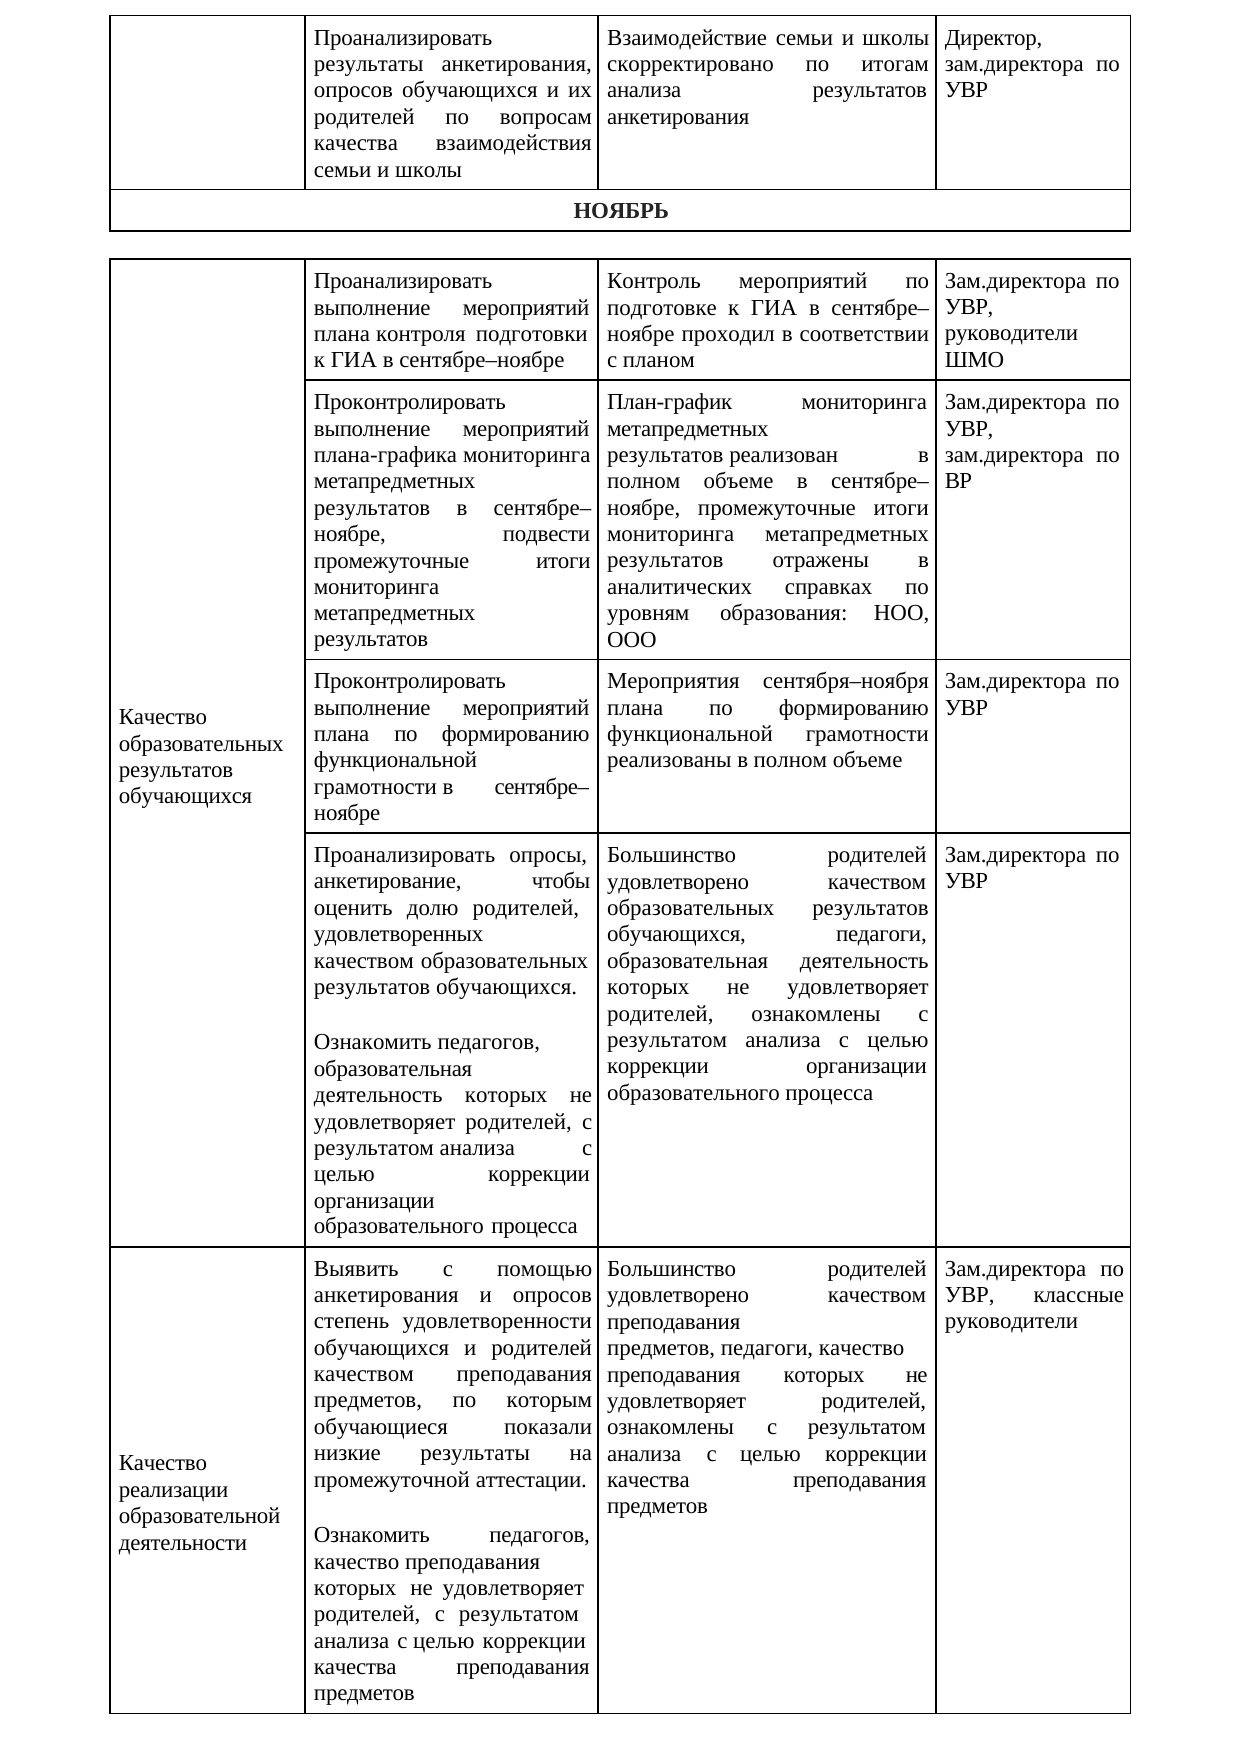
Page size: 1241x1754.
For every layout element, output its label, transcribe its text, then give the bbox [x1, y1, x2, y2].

table_header Зам.директора по УВР, руководители ШМО [937, 260, 1130, 379]
table_header Качество образовательных результатов обучающихся [111, 260, 304, 1246]
table_cell Проанализировать результаты анкетирования, опросов обучающихся и их родителей по вопросам качества взаимодействия семьи и школы [306, 16, 597, 188]
table_cell Большинство родителей удовлетворено качеством преподавания предметов, педагоги, качество преподавания которых не удовлетворяет родителей, ознакомлены с результатом анализа с целью коррекции качества преподавания предметов [599, 1248, 935, 1713]
table_cell Проконтролировать выполнение мероприятий плана по формированию функциональной грамотности в сентябре– ноябре [306, 660, 597, 832]
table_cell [111, 1248, 304, 1713]
table_cell Большинство родителей удовлетворено качеством образовательных результатов обучающихся, педагоги, образовательная деятельность которых не удовлетворяет родителей, ознакомлены с результатом анализа с целью коррекции организации образовательного процесса [599, 834, 935, 1246]
table_header Контроль мероприятий по подготовке к ГИА в сентябре– ноябре проходил в соответствии с планом [599, 260, 935, 379]
table_cell Мероприятия сентября–ноября плана по формированию функциональной грамотности реализованы в полном объеме [599, 660, 935, 832]
table_cell Зам.директора по УВР [937, 660, 1130, 832]
table_cell НОЯБРЬ [111, 190, 1130, 230]
table_cell План-график мониторинга метапредметных результатов реализован в полном объеме в сентябре– ноябре, промежуточные итоги мониторинга метапредметных результатов отражены в аналитических справках по уровням образования: НОО, ООО [599, 381, 935, 659]
table_cell Проконтролировать выполнение мероприятий плана-графика мониторинга метапредметных результатов в сентябре– ноябре, подвести промежуточные итоги мониторинга метапредметных результатов [306, 381, 597, 659]
table_cell Директор, зам.директора по УВР [937, 16, 1130, 188]
table_header Проанализировать выполнение мероприятий плана контроля подготовки к ГИА в сентябре–ноябре [306, 260, 597, 379]
table_cell Выявить с помощью анкетирования и опросов степень удовлетворенности обучающихся и родителей качеством преподавания предметов, по которым обучающиеся показали низкие результаты на промежуточной аттестации. Ознакомить педагогов, качество преподавания которых не удовлетворяет родителей, с результатом анализа с целью коррекции качества преподавания предметов [306, 1248, 597, 1713]
table_cell Зам.директора по УВР, классные руководители [937, 1248, 1130, 1713]
table_cell Зам.директора по УВР, зам.директора по ВР [937, 381, 1130, 659]
table_cell Взаимодействие семьи и школы скорректировано по итогам анализа результатов анкетирования [599, 16, 935, 188]
table_cell Зам.директора по УВР [937, 834, 1130, 1246]
table_cell Проанализировать опросы, анкетирование, чтобы оценить долю родителей, удовлетворенных качеством образовательных результатов обучающихся. Ознакомить педагогов, образовательная деятельность которых не удовлетворяет родителей, с результатом анализа с целью коррекции организации образовательного процесса [306, 834, 597, 1246]
